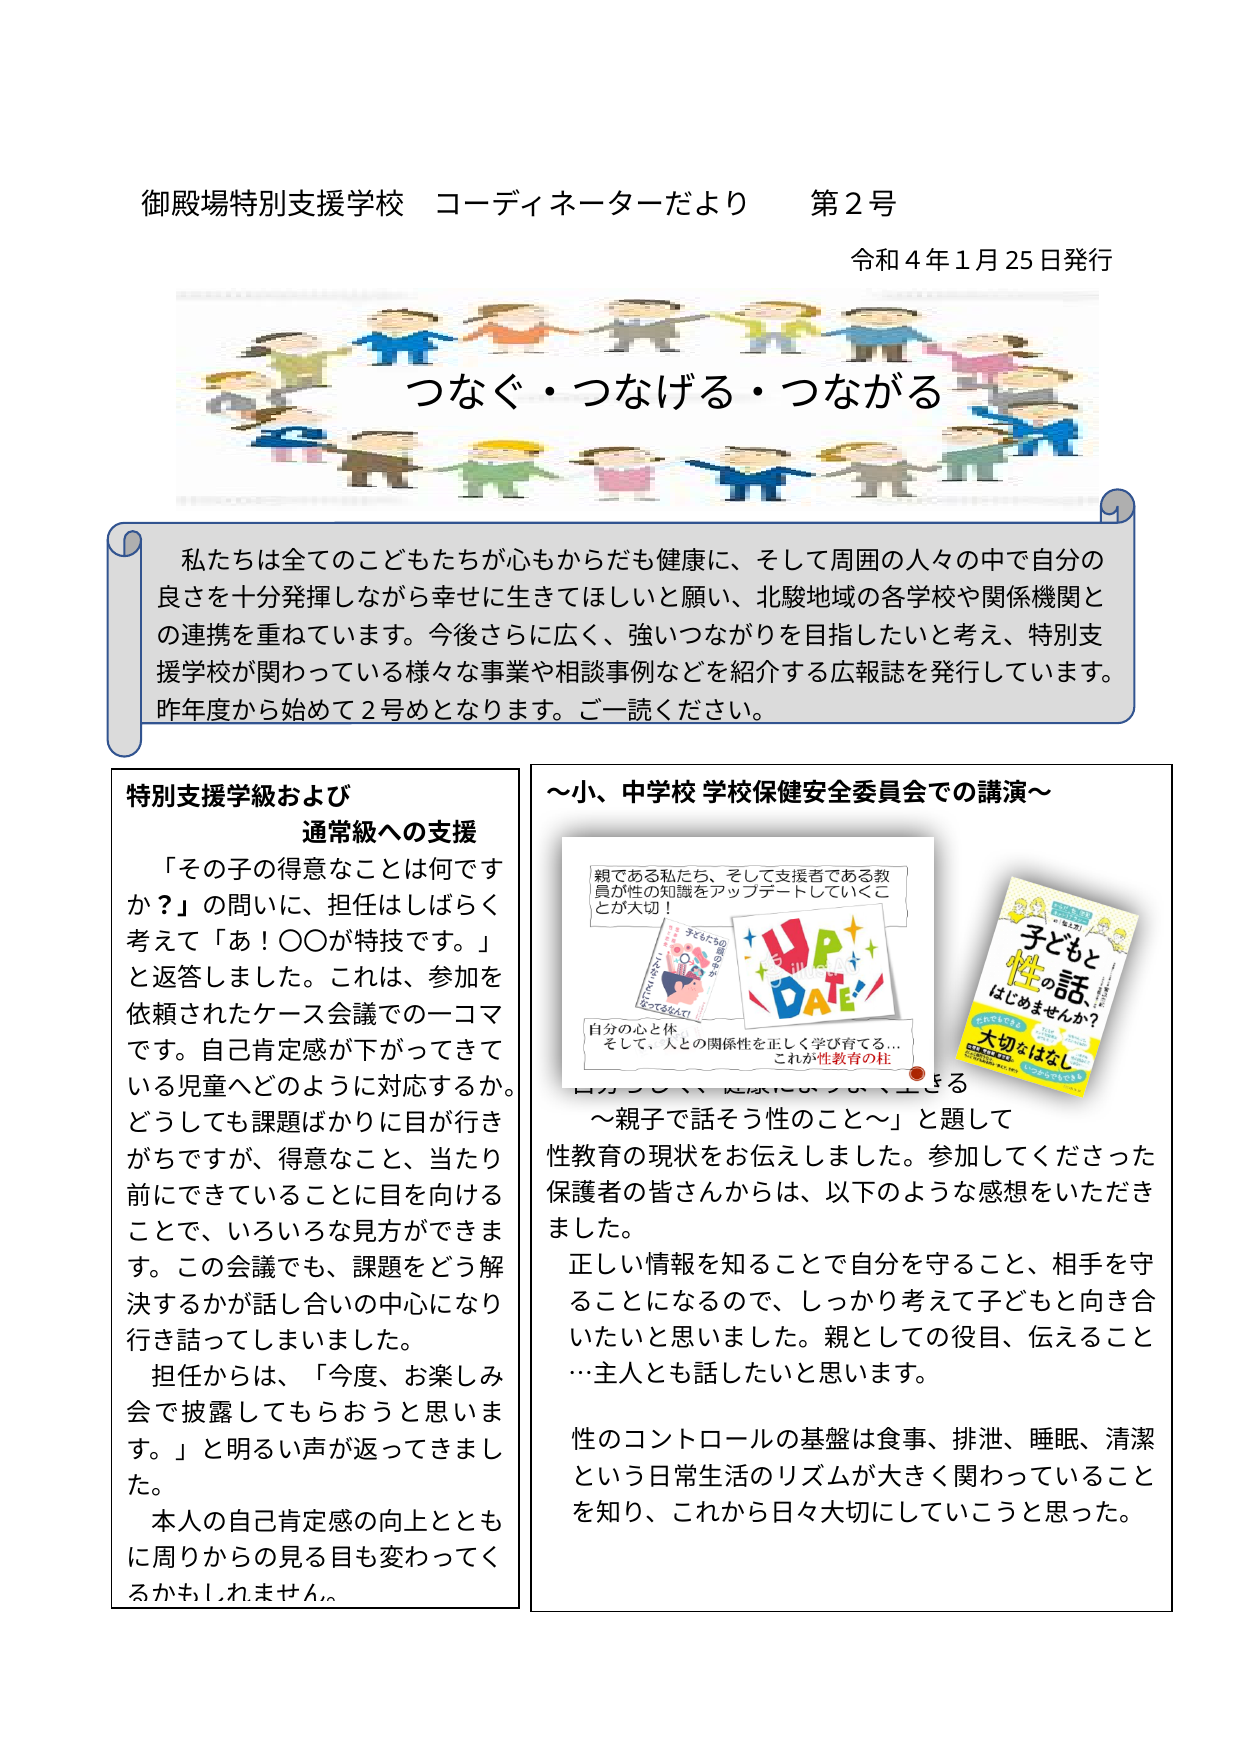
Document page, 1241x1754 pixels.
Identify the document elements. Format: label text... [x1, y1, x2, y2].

text つなぐ・つなげる・つながる [112, 352, 1128, 427]
picture [562, 837, 934, 1088]
text 令和４年１月25日発行 [112, 239, 1128, 277]
text 私たちは全てのこどもたちが心もからだも健康に、そして周囲の人々の中で自分の良さを十分発揮しながら幸せに生きてほしいと願い、北駿地域の各学校や関係機関との連携を重ねています。今後さらに広く、強いつながりを目指したいと考え、特別支援学校が関わっている様々な事業や相談事例などを紹介する広報誌を発行しています。昨年度から始めて2号めとなります。ご一読ください。 [156, 539, 1128, 727]
text 御殿場特別支援学校 コーディネーターだより 第２号 [112, 164, 1128, 239]
picture [176, 427, 1099, 511]
picture [176, 288, 1099, 352]
picture [956, 877, 1138, 1097]
